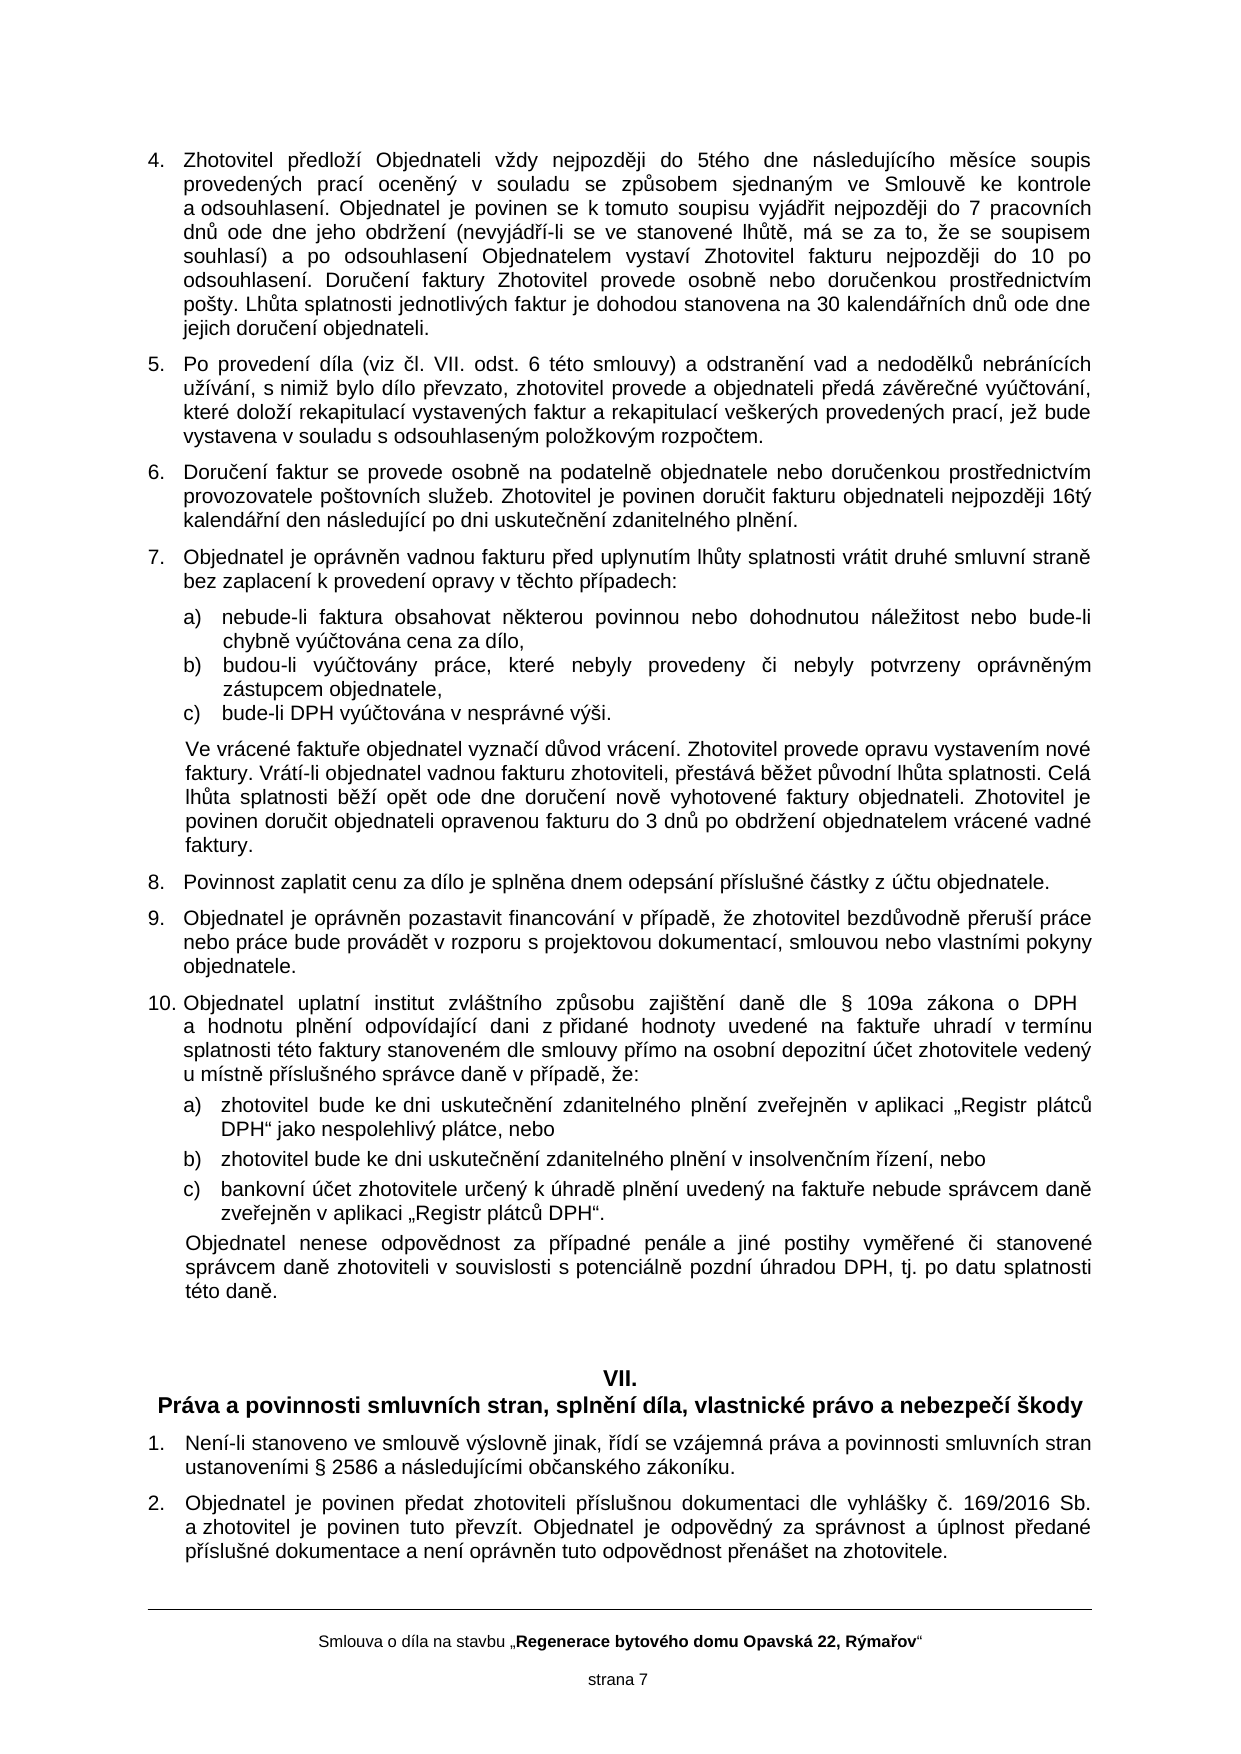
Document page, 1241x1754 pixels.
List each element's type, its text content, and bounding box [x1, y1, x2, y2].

list zhotovitel bude ke dni uskutečnění zdanitelného plnění v insolvenčním řízení, nebo [183, 1147, 1092, 1171]
text Ve vrácené faktuře objednatel vyznačí důvod vrácení. Zhotovitel provede opravu vystavením nové faktury. Vrátí-li objednatel vadnou fakturu zhotoviteli, přestává běžet původní lhůta splatnosti. Celá lhůta splatnosti běží opět ode dne doručení nově vyhotovené faktury objednateli. Zhotovitel je povinen doručit objednateli opravenou fakturu do 3 dnů po obdržení objednatelem vrácené vadné faktury. [185, 737, 1092, 857]
list Povinnost zaplatit cenu za dílo je splněna dnem odepsání příslušné částky z účtu objednatele. [148, 869, 1092, 893]
list budou-li vyúčtovány práce, které nebyly provedeny či nebyly potvrzeny oprávněným zástupcem objednatele, [183, 653, 1092, 701]
list Doručení faktur se provede osobně na podatelně objednatele nebo doručenkou prostřednictvím provozovatele poštovních služeb. Zhotovitel je povinen doručit fakturu objednateli nejpozději 16tý kalendářní den následující po dni uskutečnění zdanitelného plnění. [148, 460, 1092, 532]
list Zhotovitel předloží Objednateli vždy nejpozději do 5tého dne následujícího měsíce soupis provedených prací oceněný v souladu se způsobem sjednaným ve Smlouvě ke kontrole a odsouhlasení. Objednatel je povinen se k tomuto soupisu vyjádřit nejpozději do 7 pracovních dnů ode dne jeho obdržení (nevyjádří-li se ve stanovené lhůtě, má se za to, že se soupisem souhlasí) a po odsouhlasení Objednatelem vystaví Zhotovitel fakturu nejpozději do 10 po odsouhlasení. Doručení faktury Zhotovitel provede osobně nebo doručenkou prostřednictvím pošty. Lhůta splatnosti jednotlivých faktur je dohodou stanovena na 30 kalendářních dnů ode dne jejich doručení objednateli. [148, 148, 1092, 339]
list Objednatel je oprávněn pozastavit financování v případě, že zhotovitel bezdůvodně přeruší práce nebo práce bude provádět v rozporu s projektovou dokumentací, smlouvou nebo vlastními pokyny objednatele. [148, 906, 1092, 978]
list Objednatel je oprávněn vadnou fakturu před uplynutím lhůty splatnosti vrátit druhé smluvní straně bez zaplacení k provedení opravy v těchto případech: [148, 544, 1092, 592]
list zhotovitel bude ke dni uskutečnění zdanitelného plnění zveřejněn v aplikaci „Registr plátců DPH“ jako nespolehlivý plátce, nebo [183, 1092, 1092, 1140]
list Není-li stanoveno ve smlouvě výslovně jinak, řídí se vzájemná práva a povinnosti smluvních stran ustanoveními § následujícími občanského zákoníku. [148, 1431, 1092, 1478]
list Objednatel je povinen předat zhotoviteli příslušnou dokumentaci dle vyhlášky č. 169/2016 Sb. a zhotovitel je povinen tuto převzít. Objednatel je odpovědný za správnost a úplnost předané příslušné dokumentace a není oprávněn tuto odpovědnost přenášet na zhotovitele. [148, 1491, 1092, 1563]
list Objednatel uplatní institut zvláštního způsobu zajištění daně dle § 109a zákona o DPH a hodnotu plnění odpovídající dani z přidané hodnoty uvedené na faktuře uhradí v termínu splatnosti této faktury stanoveném dle smlouvy přímo na osobní depozitní účet zhotovitele vedený u místně příslušného správce daně v případě, že: [148, 990, 1092, 1086]
list bude-li DPH vyúčtována v nesprávné výši. [183, 701, 1092, 725]
list bankovní účet zhotovitele určený k úhradě plnění uvedený na faktuře nebude správcem daně zveřejněn v aplikaci „Registr plátců DPH“. [183, 1177, 1092, 1225]
list nebude-li faktura obsahovat některou povinnou nebo dohodnutou náležitost nebo bude-li chybně vyúčtována cena za dílo, [183, 605, 1092, 653]
text Objednatel nenese odpovědnost za případné penále a jiné postihy vyměřené či stanovené správcem daně zhotoviteli v souvislosti s potenciálně pozdní úhradou DPH, tj. po datu splatnosti této daně. [185, 1231, 1092, 1303]
list Po provedení díla (viz čl. VII. odst. 6 této smlouvy) a odstranění vad a nedodělků nebránících užívání, s nimiž bylo dílo převzato, zhotovitel provede a objednateli předá závěrečné vyúčtování, které doloží rekapitulací vystavených faktur a rekapitulací veškerých provedených prací, jež bude vystavena v souladu s odsouhlaseným položkovým rozpočtem. [148, 352, 1092, 448]
text VII. [148, 1365, 1092, 1392]
text Práva a povinnosti smluvních stran, splnění díla, vlastnické právo a nebezpečí škody [148, 1392, 1092, 1418]
